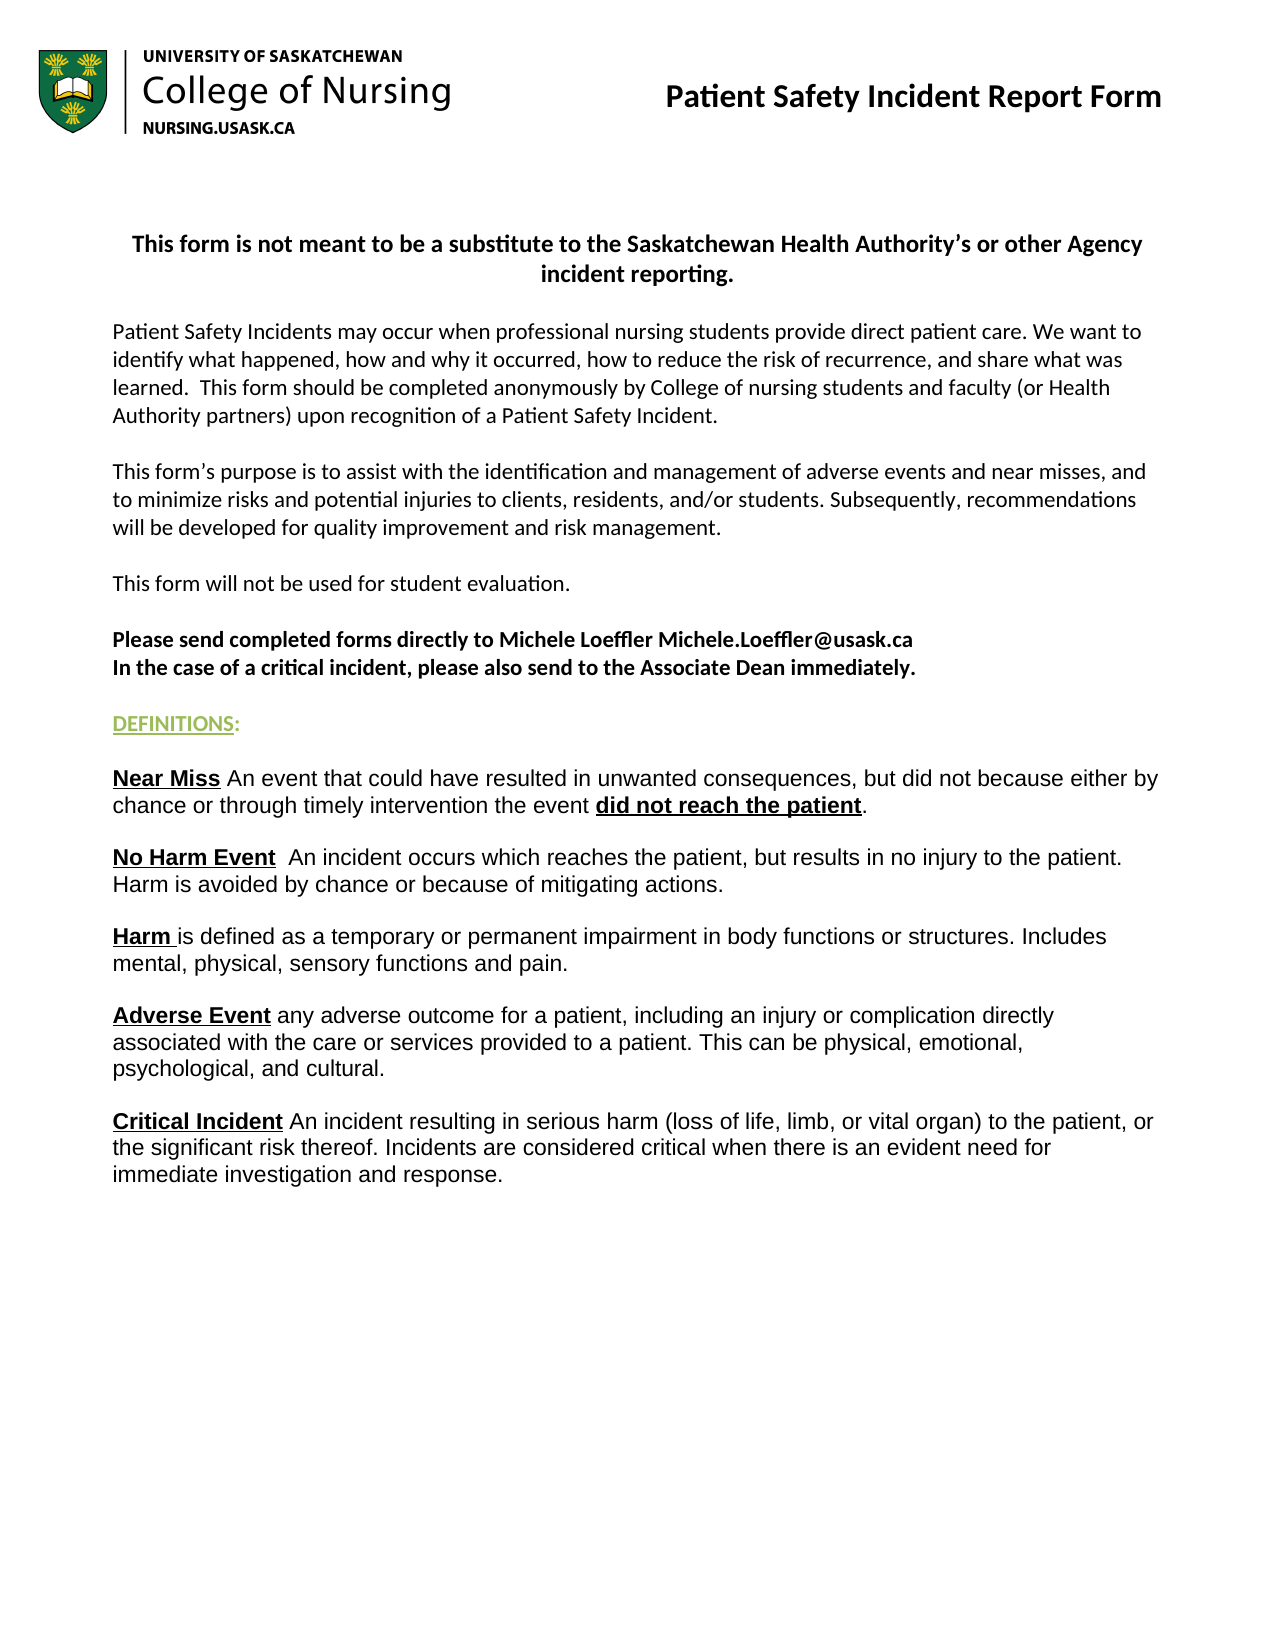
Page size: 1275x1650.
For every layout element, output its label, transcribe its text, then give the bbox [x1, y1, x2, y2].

text In the case of a critical incident, please also send to the Associate Dean immediately. [112, 653, 1162, 681]
text DEFINITIONS: [112, 709, 1162, 737]
text This form is not meant to be a substitute to the Saskatchewan Health Authority’s or other Agency incident reporting. [112, 228, 1162, 289]
text Harm is defined as a temporary or permanent impairment in body functions or structures. Includes mental, physical, sensory functions and pain. [112, 923, 1162, 976]
text Adverse Event any adverse outcome for a patient, including an injury or complication directly associated with the care or services provided to a patient. This can be physical, emotional, psychological, and cultural. [112, 1002, 1162, 1081]
text Please send completed forms directly to Michele Loeffler Michele.Loeffler@usask.ca [112, 625, 1162, 653]
text This form will not be used for student evaluation. [112, 569, 1162, 597]
picture [32, 43, 455, 141]
text Critical Incident An incident resulting in serious harm (loss of life, limb, or vital organ) to the patient, or the significant risk thereof. Incidents are considered critical when there is an evident need for immediate investigation and response. [112, 1108, 1162, 1187]
text This form’s purpose is to assist with the identification and management of adverse events and near misses, and to minimize risks and potential injuries to clients, residents, and/or students. Subsequently, recommendations will be developed for quality improvement and risk management. [112, 457, 1162, 541]
text Near Miss An event that could have resulted in unwanted consequences, but did not because either by chance or through timely intervention the event did not reach the patient. [112, 765, 1162, 818]
text No Harm Event An incident occurs which reaches the patient, but results in no injury to the patient. Harm is avoided by chance or because of mitigating actions. [112, 844, 1162, 897]
text Patient Safety Incidents may occur when professional nursing students provide direct patient care. We want to identify what happened, how and why it occurred, how to reduce the risk of recurrence, and share what was learned. This form should be completed anonymously by College of nursing students and faculty (or Health Authority partners) upon recognition of a Patient Safety Incident. [112, 317, 1162, 429]
